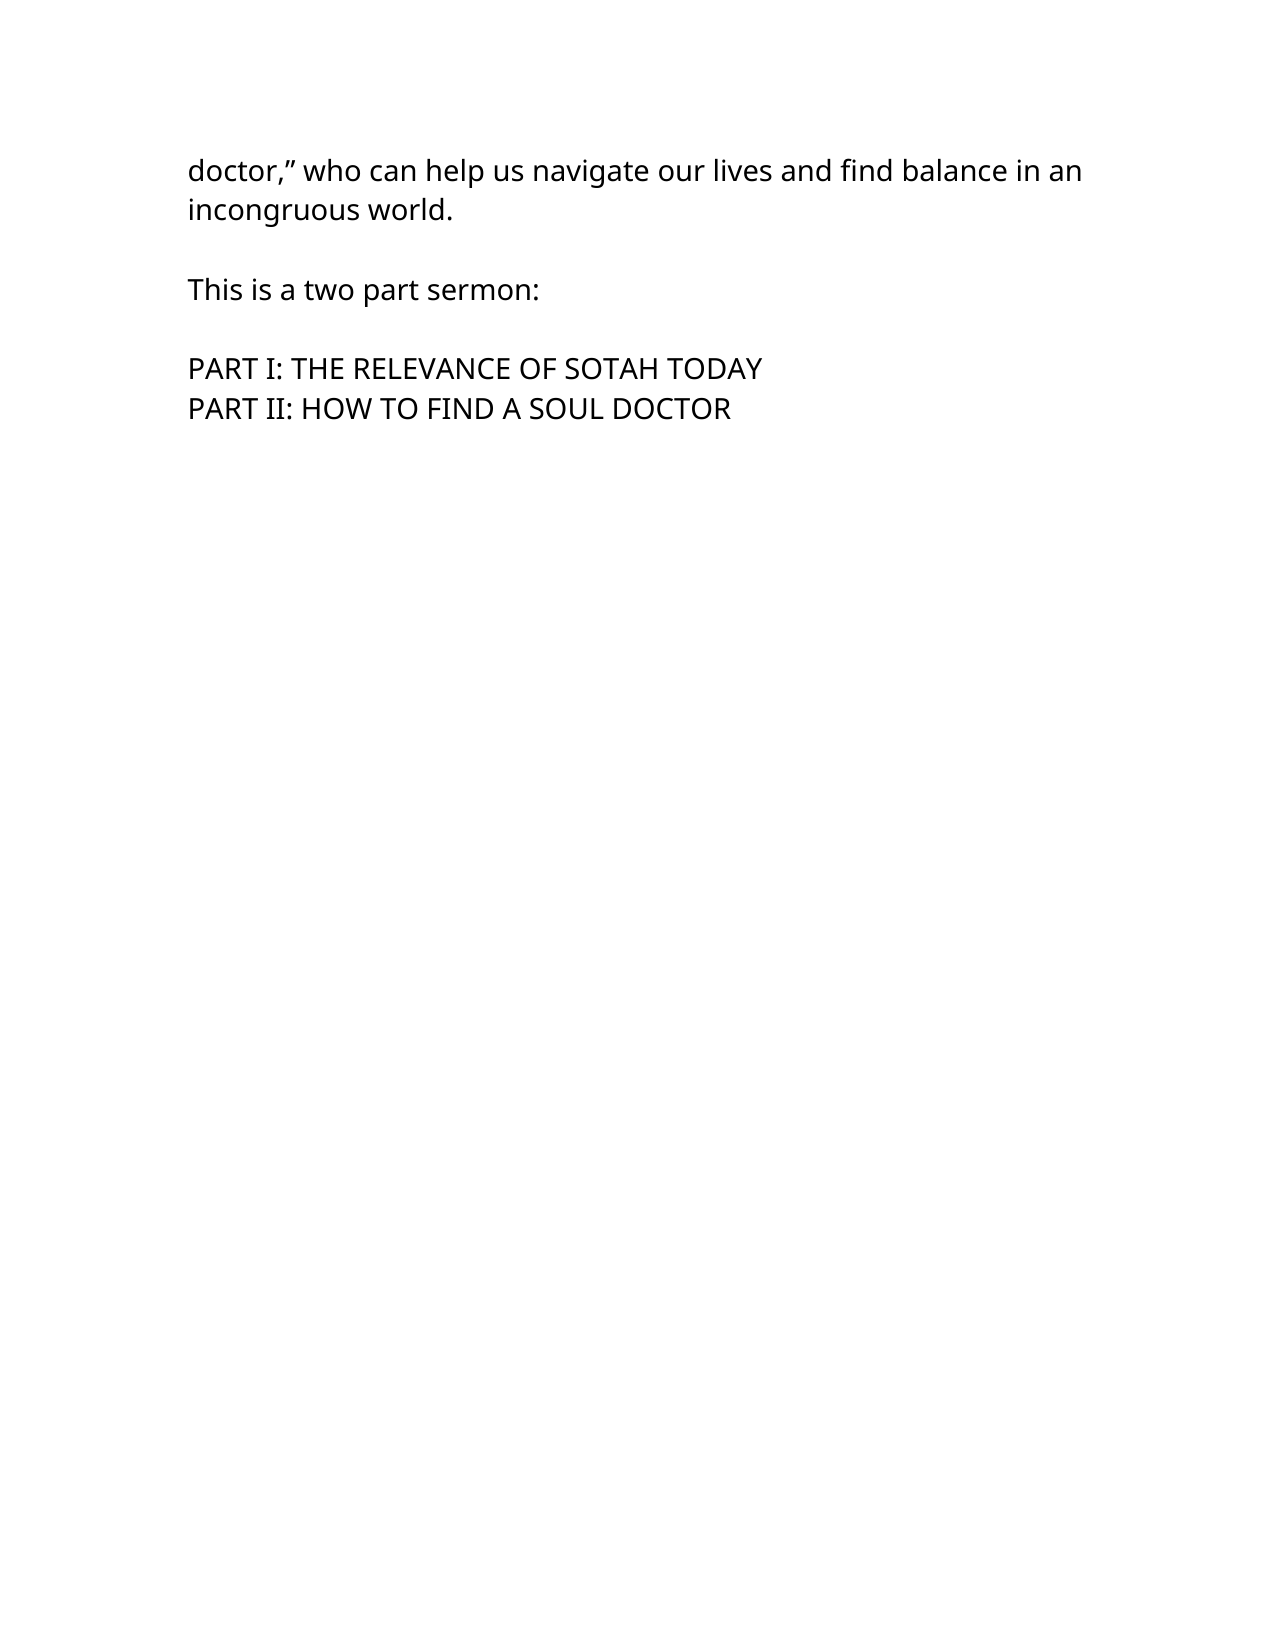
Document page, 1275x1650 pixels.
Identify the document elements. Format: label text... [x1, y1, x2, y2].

text PART II: HOW TO FIND A SOUL DOCTOR [187, 388, 1087, 428]
text This is a two part sermon: [187, 269, 1087, 309]
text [187, 150, 1087, 229]
text PART I: THE RELEVANCE OF SOTAH TODAY [187, 348, 1087, 388]
